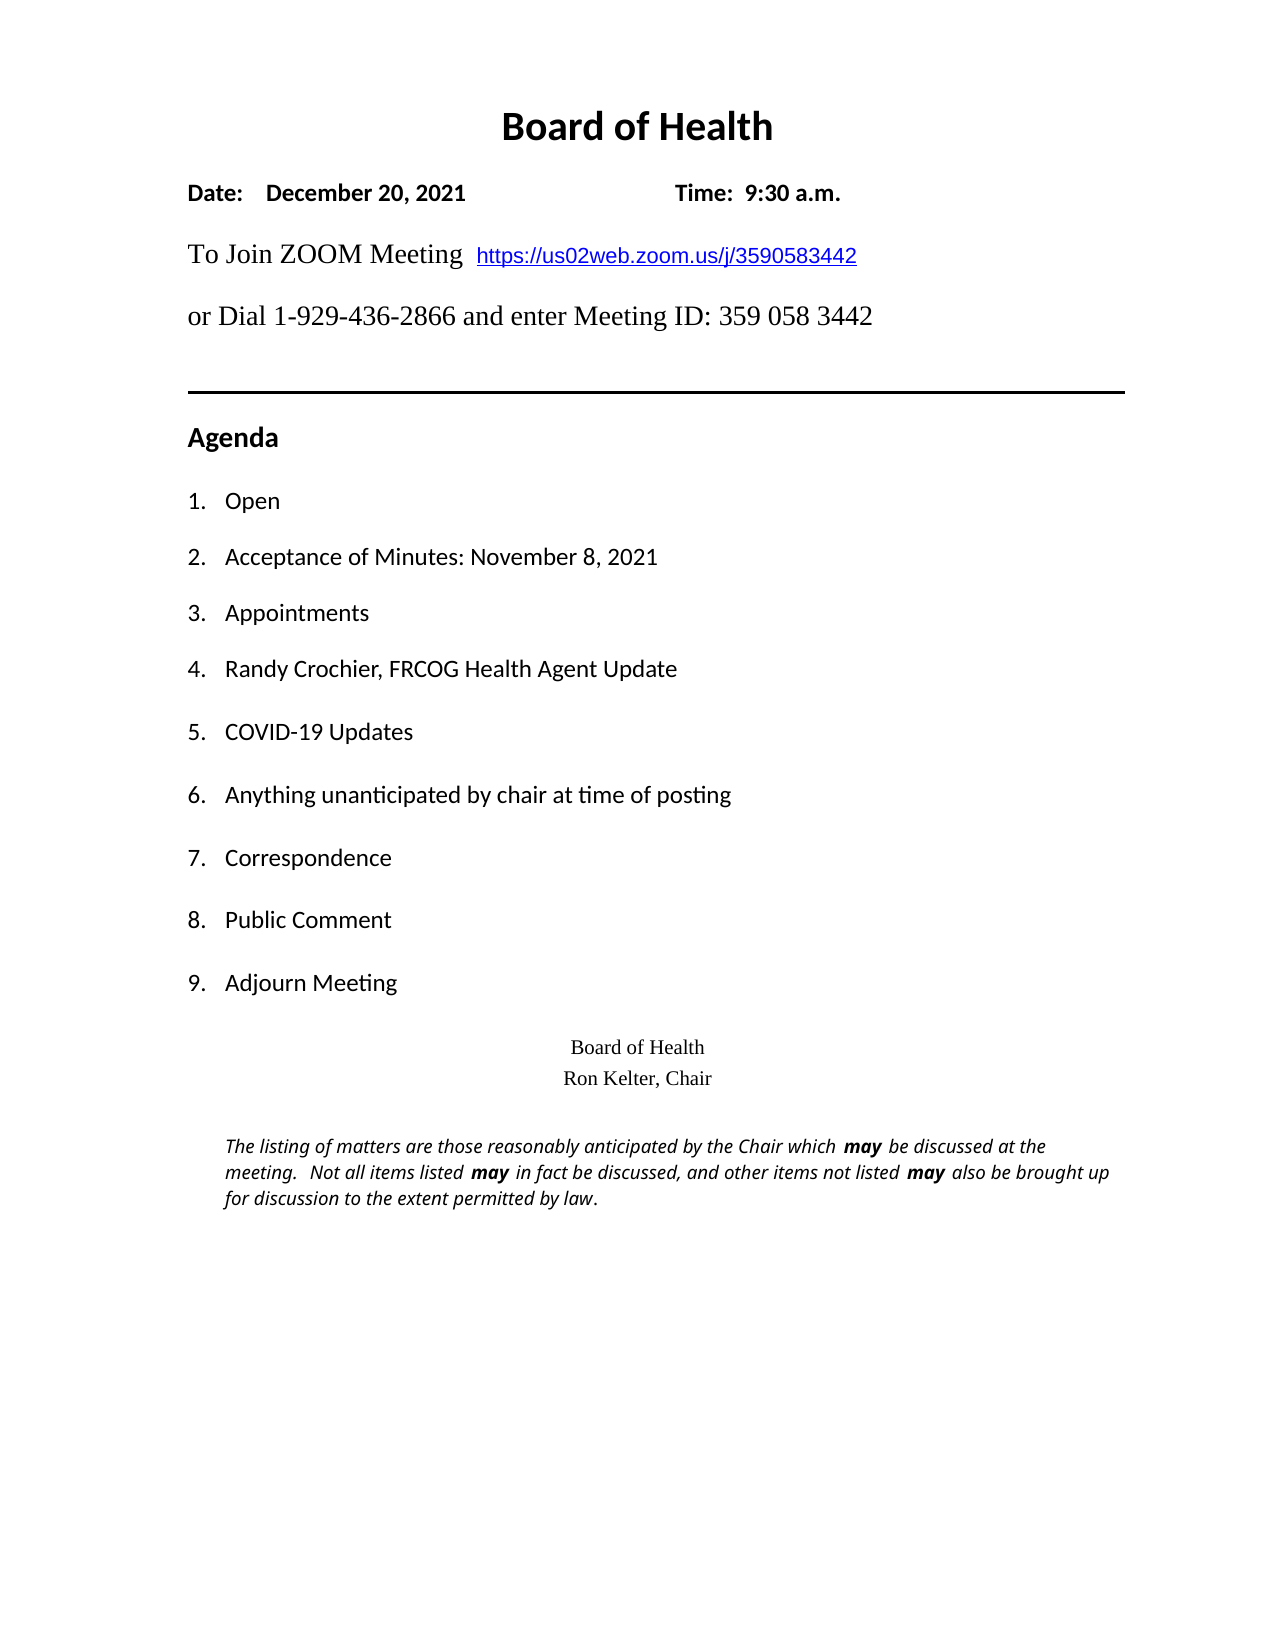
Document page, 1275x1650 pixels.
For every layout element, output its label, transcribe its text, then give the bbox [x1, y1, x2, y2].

text 9. Adjourn Meeting [187, 967, 1125, 998]
text Date: December 20, 2021 Time: 9:30 a.m. [187, 177, 1125, 207]
text 7. Correspondence [187, 842, 1125, 872]
list Randy Crochier, FRCOG Health Agent Update [187, 653, 1125, 684]
text The listing of matters are those reasonably anticipated by the Chair which may be discussed at the meeting. Not all items listed may in fact be discussed, and other items not listed may also be brought up for discussion to the extent permitted by law. [225, 1133, 1125, 1211]
list COVID-19 Updates [187, 716, 1125, 747]
text To Join ZOOM Meeting https://us02web.zoom.us/j/3590583442 [150, 237, 1125, 270]
text 8. Public Comment [187, 904, 1125, 935]
text Ron Kelter, Chair [150, 1066, 1125, 1090]
list Open [187, 485, 1125, 516]
list Appointments [187, 597, 1125, 628]
text Board of Health [150, 1035, 1125, 1059]
text Board of Health [150, 100, 1125, 151]
text Agenda [187, 419, 1125, 455]
text 6. Anything unanticipated by chair at time of posting [187, 779, 1125, 809]
text or Dial 1-929-436-2866 and enter Meeting ID: 359 058 3442 [150, 299, 1125, 331]
list Acceptance of Minutes: November 8, 2021 [187, 541, 1125, 571]
